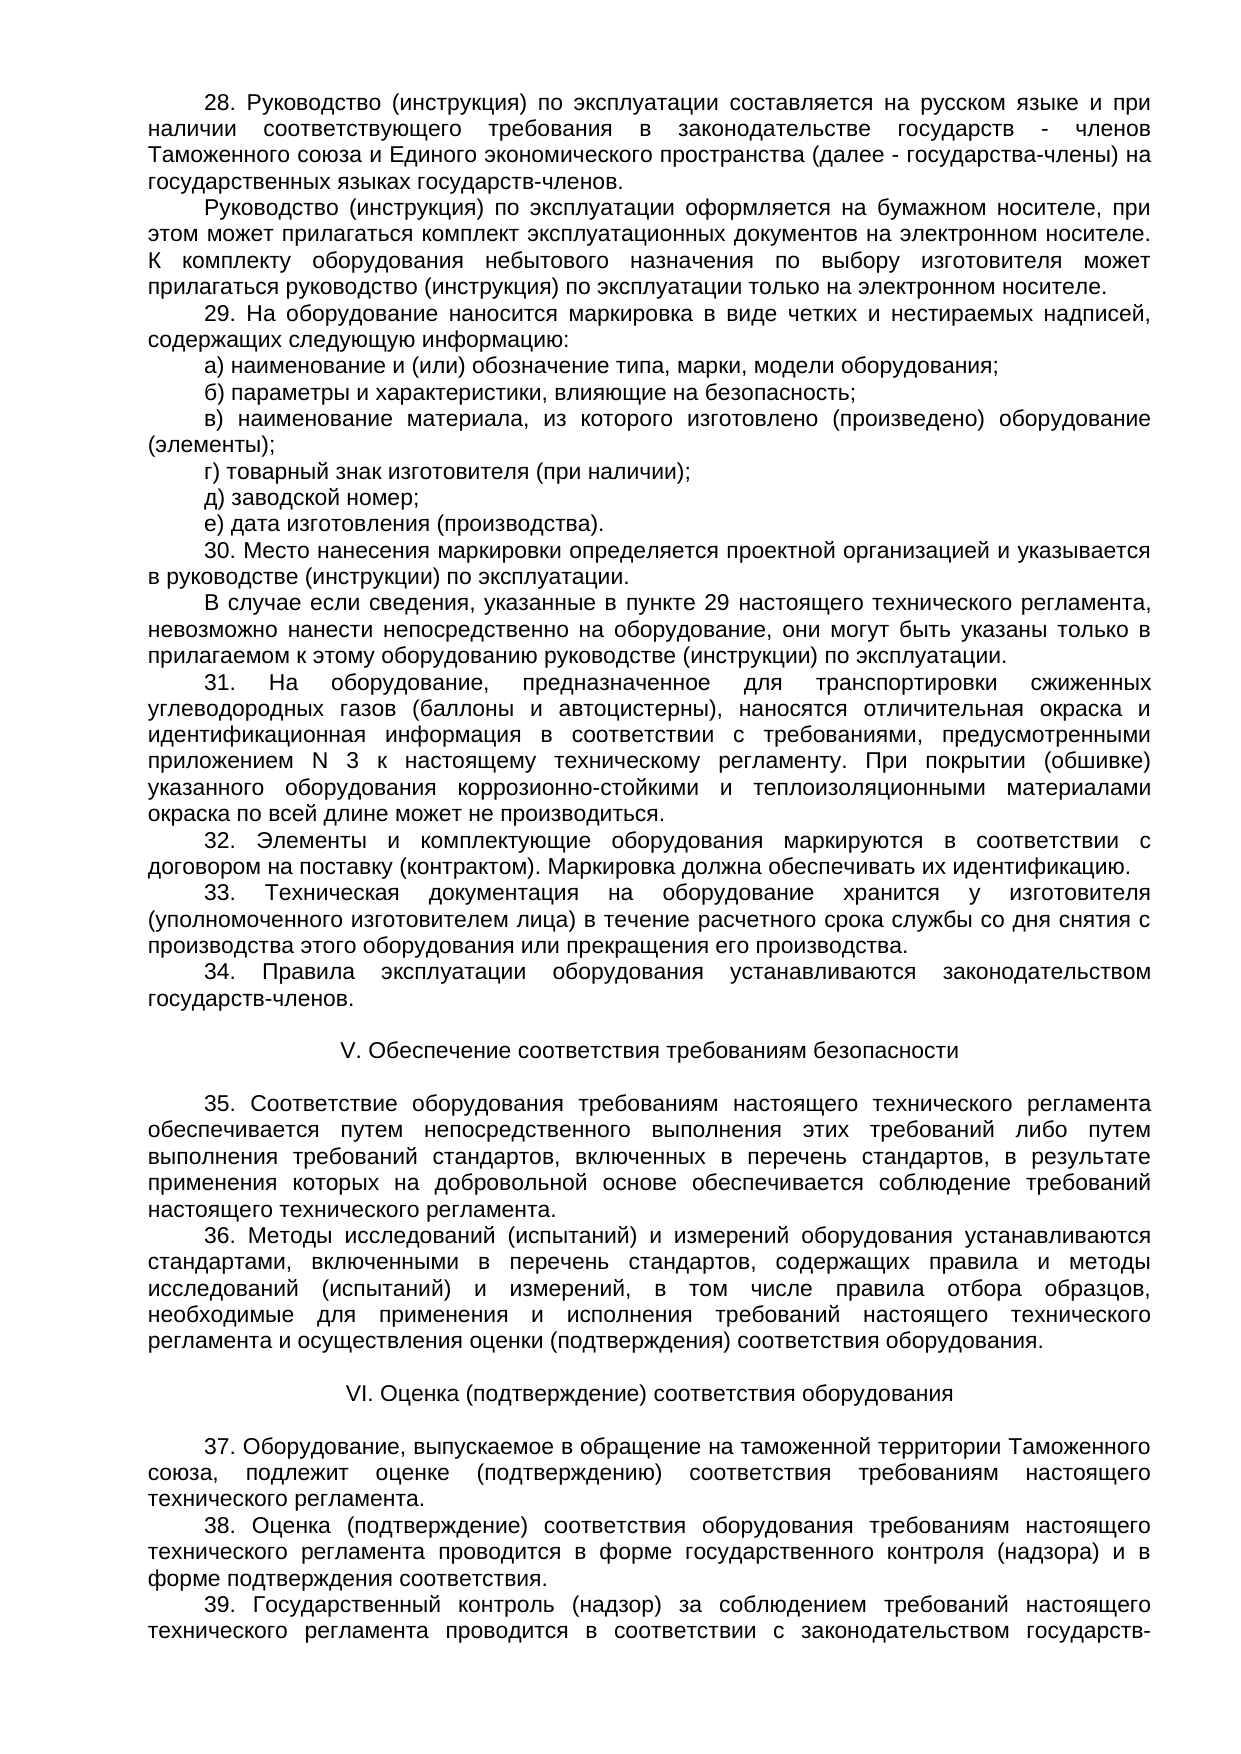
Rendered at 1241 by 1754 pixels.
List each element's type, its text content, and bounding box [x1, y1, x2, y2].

text 35. Соответствие оборудования требованиям настоящего технического регламента обеспечивается путем непосредственного выполнения этих требований либо путем выполнения требований стандартов, включенных в перечень стандартов, в результате применения которых на добровольной основе обеспечивается соблюдение требований настоящего технического регламента. [148, 1090, 1152, 1222]
text В случае если сведения, указанные в пункте 29 настоящего технического регламента, невозможно нанести непосредственно на оборудование, они могут быть указаны только в прилагаемом к этому оборудованию руководстве (инструкции) по эксплуатации. [148, 589, 1152, 668]
text г) товарный знак изготовителя (при наличии); [148, 458, 1152, 484]
text V. Обеспечение соответствия требованиям безопасности [148, 1037, 1152, 1064]
text д) заводской номер; [148, 484, 1152, 510]
text 28. Руководство (инструкция) по эксплуатации составляется на русском языке и при наличии соответствующего требования в законодательстве государств - членов Таможенного союза и Единого экономического пространства (далее - государства-члены) на государственных языках государств-членов. [148, 89, 1152, 194]
text 30. Место нанесения маркировки определяется проектной организацией и указывается в руководстве (инструкции) по эксплуатации. [148, 537, 1152, 589]
text е) дата изготовления (производства). [148, 510, 1152, 537]
text 33. Техническая документация на оборудование хранится у изготовителя (уполномоченного изготовителем лица) в течение расчетного срока службы со дня снятия с производства этого оборудования или прекращения его производства. [148, 879, 1152, 958]
text 34. Правила эксплуатации оборудования устанавливаются законодательством государств-членов. [148, 958, 1152, 1011]
text 38. Оценка (подтверждение) соответствия оборудования требованиям настоящего технического регламента проводится в форме государственного контроля (надзора) и в форме подтверждения соответствия. [148, 1512, 1152, 1591]
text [148, 1591, 1152, 1643]
text 32. Элементы и комплектующие оборудования маркируются в соответствии с договором на поставку (контрактом). Маркировка должна обеспечивать их идентификацию. [148, 827, 1152, 879]
text 31. На оборудование, предназначенное для транспортировки сжиженных углеводородных газов (баллоны и автоцистерны), наносятся отличительная окраска и идентификационная информация в соответствии с требованиями, предусмотренными приложением N 3 к настоящему техническому регламенту. При покрытии (обшивке) указанного оборудования коррозионно-стойкими и теплоизоляционными материалами окраска по всей длине может не производиться. [148, 668, 1152, 827]
text 29. На оборудование наносится маркировка в виде четких и нестираемых надписей, содержащих следующую информацию: [148, 299, 1152, 352]
text в) наименование материала, из которого изготовлено (произведено) оборудование (элементы); [148, 405, 1152, 458]
text Руководство (инструкция) по эксплуатации оформляется на бумажном носителе, при этом может прилагаться комплект эксплуатационных документов на электронном носителе. К комплекту оборудования небытового назначения по выбору изготовителя может прилагаться руководство (инструкция) по эксплуатации только на электронном носителе. [148, 194, 1152, 299]
text 36. Методы исследований (испытаний) и измерений оборудования устанавливаются стандартами, включенными в перечень стандартов, содержащих правила и методы исследований (испытаний) и измерений, в том числе правила отбора образцов, необходимые для применения и исполнения требований настоящего технического регламента и осуществления оценки (подтверждения) соответствия оборудования. [148, 1222, 1152, 1354]
text 37. Оборудование, выпускаемое в обращение на таможенной территории Таможенного союза, подлежит оценке (подтверждению) соответствия требованиям настоящего технического регламента. [148, 1433, 1152, 1512]
text б) параметры и характеристики, влияющие на безопасность; [148, 378, 1152, 405]
text VI. Оценка (подтверждение) соответствия оборудования [148, 1380, 1152, 1406]
text а) наименование и (или) обозначение типа, марки, модели оборудования; [148, 352, 1152, 378]
